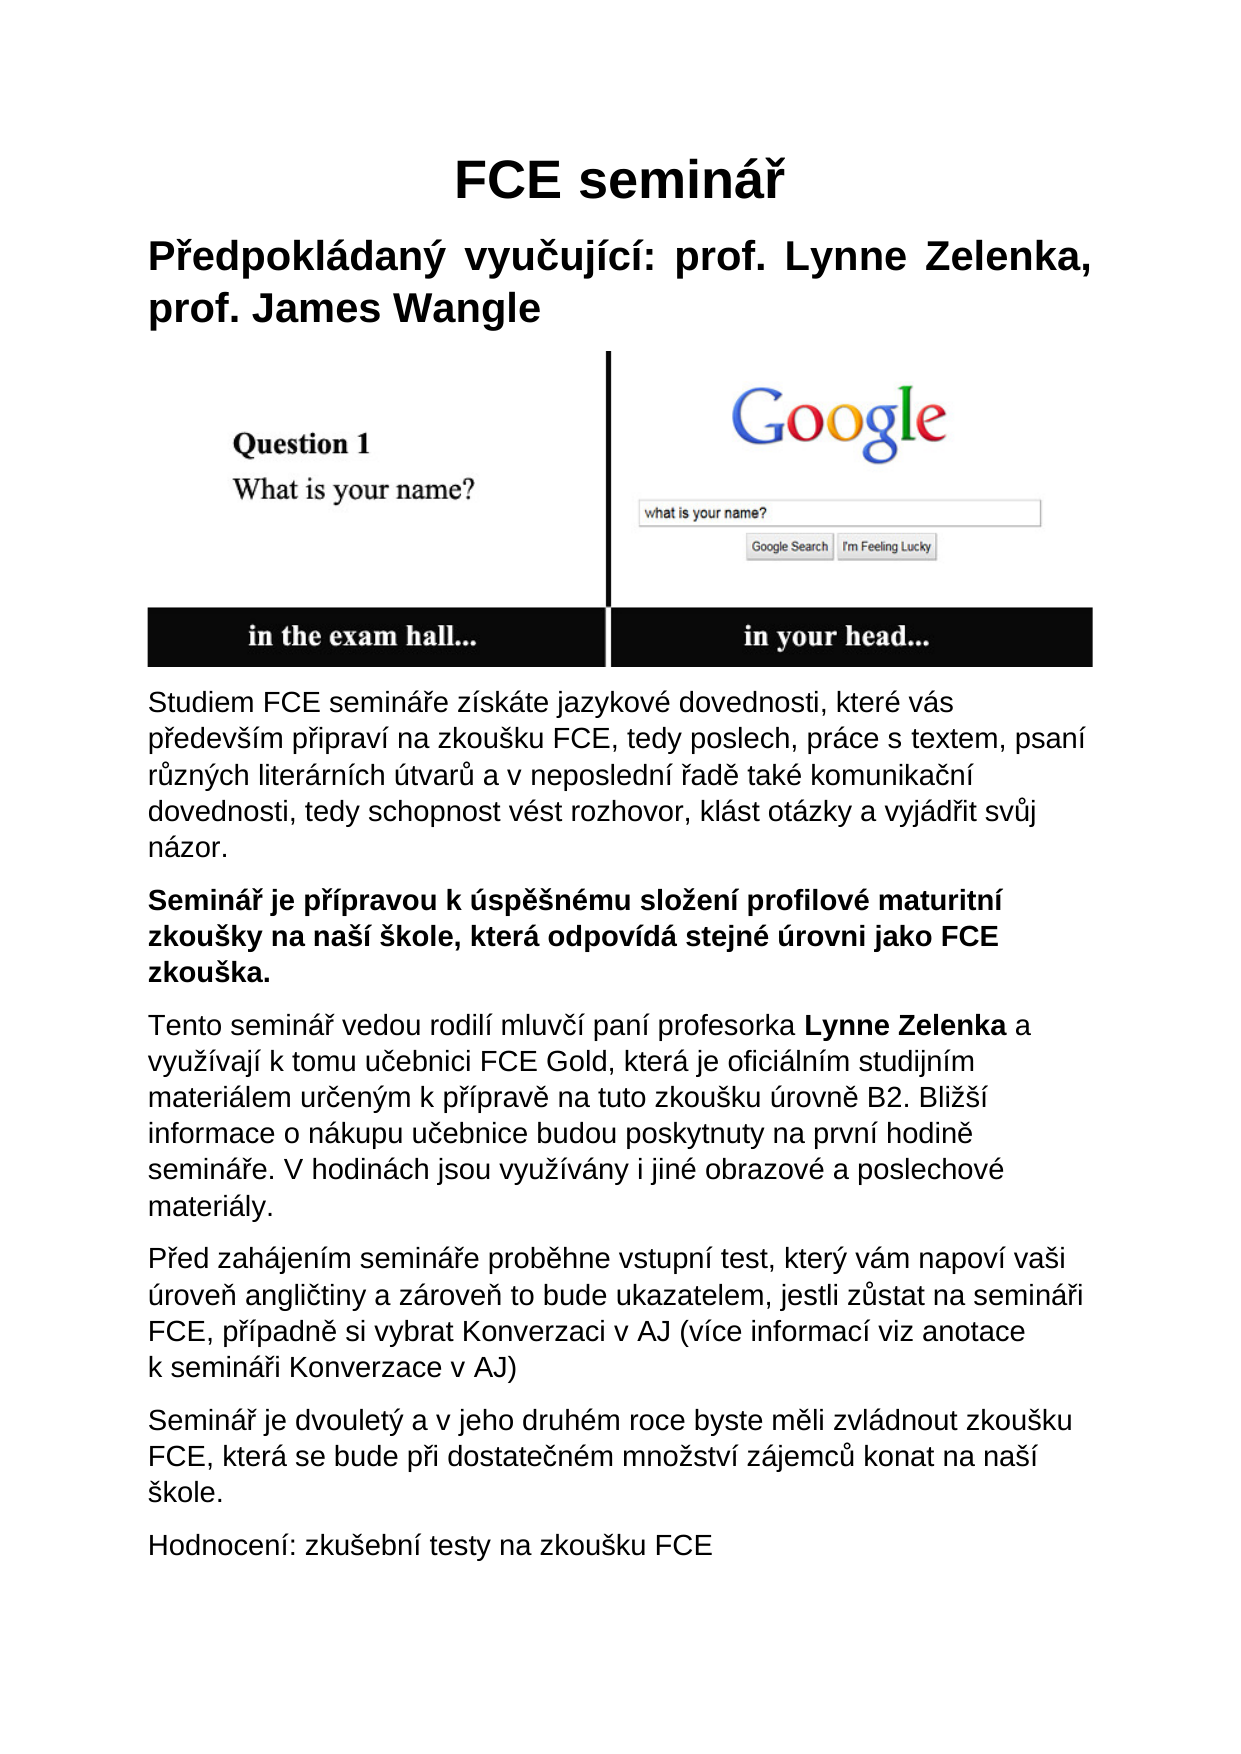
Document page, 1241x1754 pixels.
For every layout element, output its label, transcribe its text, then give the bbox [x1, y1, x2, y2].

text Tento seminář vedou rodilí mluvčí paní profesorka Lynne Zelenka a využívají k tomu učebnici FCE Gold, která je oficiálním studijním materiálem určeným k přípravě na tuto zkoušku úrovně B2. Bližší informace o nákupu učebnice budou poskytnuty na první hodině semináře. V hodinách jsou využívány i jiné obrazové a poslechové materiály. [148, 1008, 1093, 1222]
text Seminář je přípravou k úspěšnému složení profilové maturitní zkoušky na naší škole, která odpovídá stejné úrovni jako FCE zkouška. [148, 883, 1093, 988]
text Hodnocení: zkušební testy na zkoušku FCE [148, 1528, 1093, 1561]
text Seminář je dvouletý a v jeho druhém roce byste měli zvládnout zkoušku FCE, která se bude při dostatečném množství zájemců konat na naší škole. [148, 1403, 1093, 1508]
picture [147, 351, 1093, 667]
text Studiem FCE semináře získáte jazykové dovednosti, které vás především připraví na zkoušku FCE, tedy poslech, práce s textem, psaní různých literárních útvarů a v neposlední řadě také komunikační dovednosti, tedy schopnost vést rozhovor, klást otázky a vyjádřit svůj názor. [148, 685, 1093, 863]
text FCE seminář [148, 148, 1093, 210]
text Před zahájením semináře proběhne vstupní test, který vám napoví vaši úroveň angličtiny a zároveň to bude ukazatelem, jestli zůstat na semináři FCE, případně si vybrat Konverzaci v AJ (více informací viz anotace k semináři Konverzace v AJ) [148, 1241, 1093, 1383]
text Předpokládaný vyučující: prof. Lynne Zelenka, prof. James Wangle [148, 231, 1093, 331]
